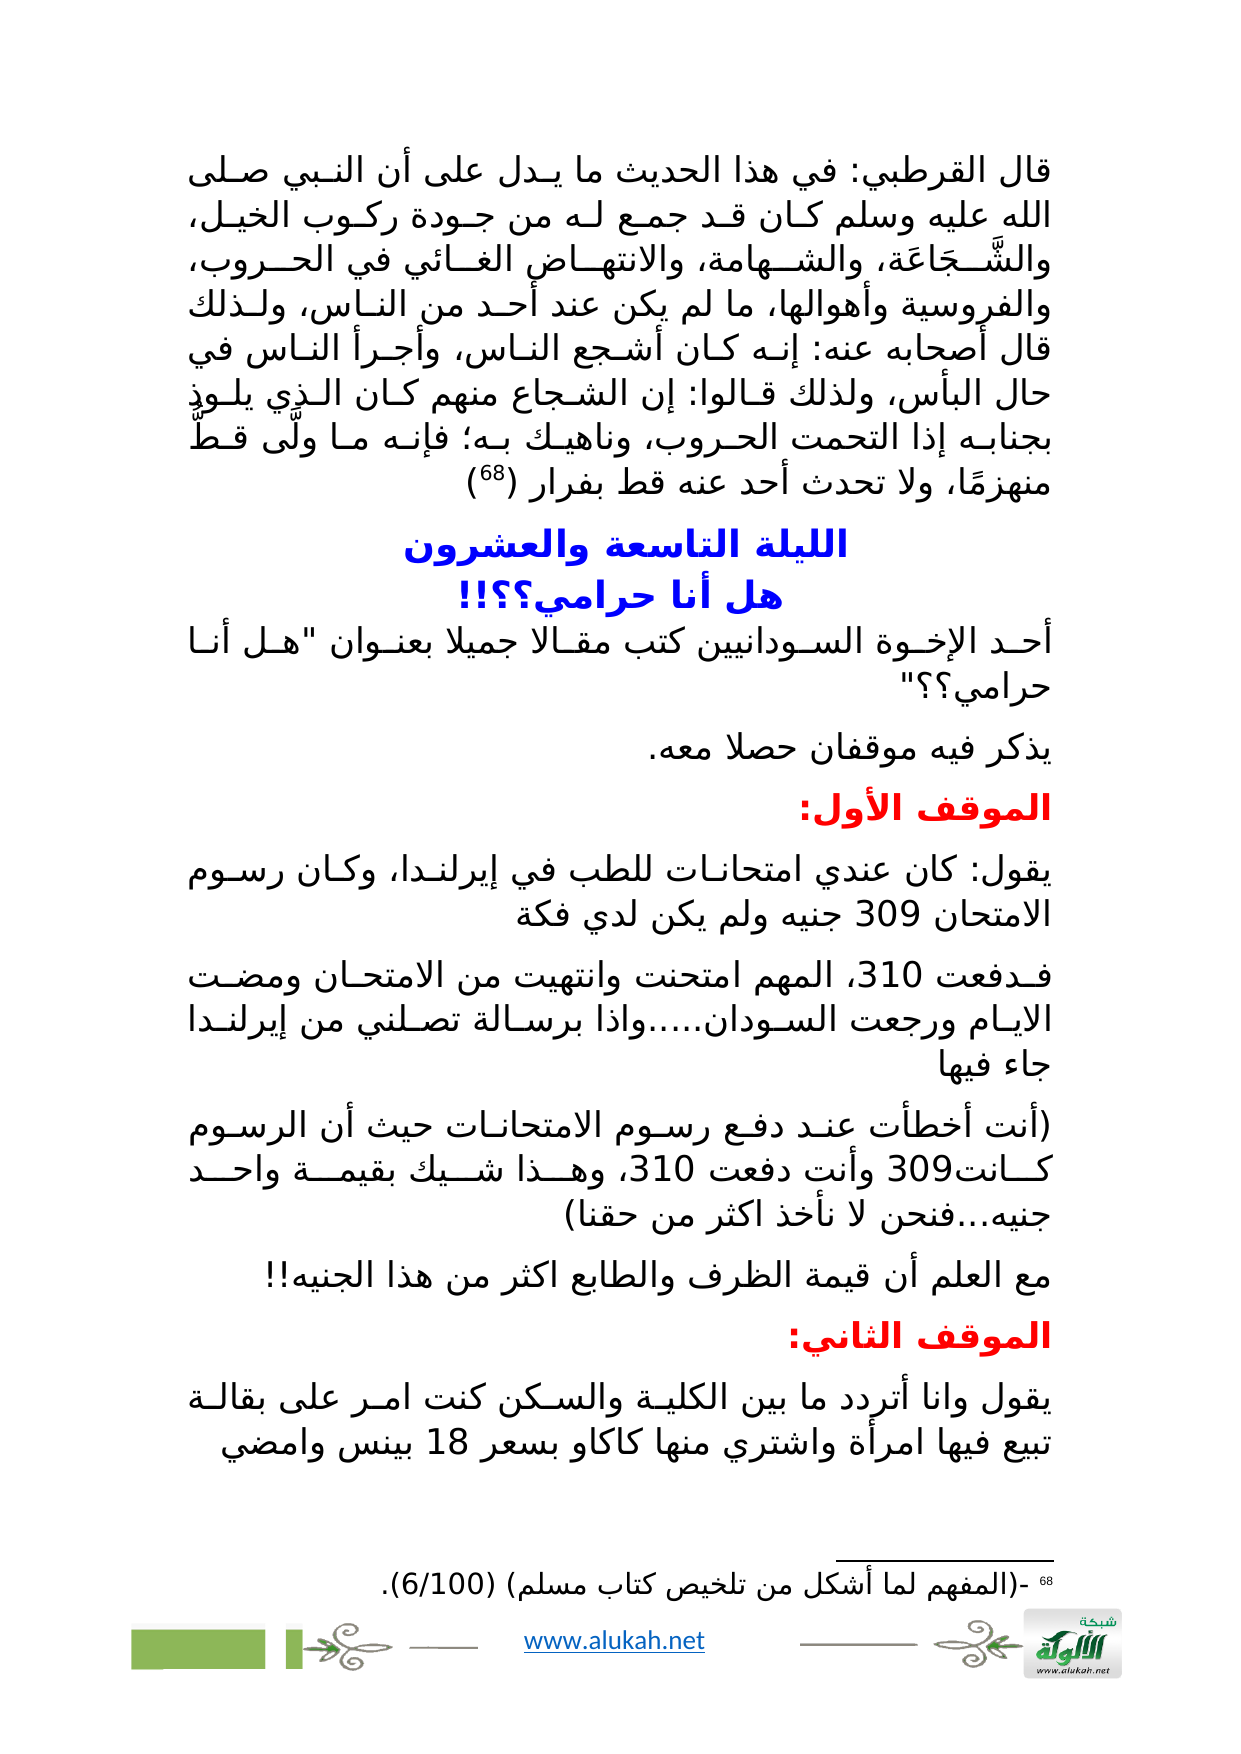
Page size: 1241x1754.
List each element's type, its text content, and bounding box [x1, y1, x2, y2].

text الموقف الثاني: [187, 1316, 1053, 1357]
text أحد الإخوة السودانيين كتب مقالا جميلا بعنوان "هل أنا حرامي؟؟" [187, 621, 1053, 707]
text (أنت أخطأت عند دفع رسوم الامتحانات حيث أن الرسوم كانت309 وأنت دفعت 310، وهذا شيك بقيمة واحد جنيه...فنحن لا نأخذ اكثر من حقنا) [187, 1104, 1053, 1235]
picture [790, 1605, 1130, 1681]
text الموقف الأول: [187, 788, 1053, 829]
subtitle الليلة التاسعة والعشرون [187, 522, 1053, 566]
picture [131, 1608, 509, 1681]
text يقول: كان عندي امتحانات للطب في إيرلندا، وكان رسوم الامتحان 309 جنيه ولم يكن لدي فكة [187, 849, 1053, 934]
text قال القرطبي: في هذا الحديث ما يدل على أن النبي صلى الله عليه وسلم كان قد جمع له من جودة ركوب الخيل، والشَّجَاعَة، والشهامة، والانتهاض الغائي في الحروب، والفروسية وأهوالها، ما لم يكن عند أحد من الناس، ولذلك قال أصحابه عنه: إنه كان أشجع الناس، وأجرأ الناس في حال البأس، ولذلك قالوا: إن الشجاع منهم كان الذي يلوذ بجنابه إذا التحمت الحروب، وناهيك به؛ فإنه ما ولَّى قطُّ منهزمًا، ولا تحدث أحد عنه قط بفرار () [187, 150, 1053, 503]
text يقول وانا أتردد ما بين الكلية والسكن كنت امر على بقالة تبيع فيها امرأة واشتري منها كاكاو بسعر 18 بينس وامضي [187, 1377, 1053, 1463]
text يذكر فيه موقفان حصلا معه. [187, 726, 1053, 768]
subtitle هل أنا حرامي؟؟!! [187, 574, 1053, 617]
text مع العلم أن قيمة الظرف والطابع اكثر من هذا الجنيه!! [187, 1254, 1053, 1296]
text فدفعت 310، المهم امتحنت وانتهيت من الامتحان ومضت الايام ورجعت السودان.....واذا برسالة تصلني من إيرلندا جاء فيها [187, 954, 1053, 1084]
